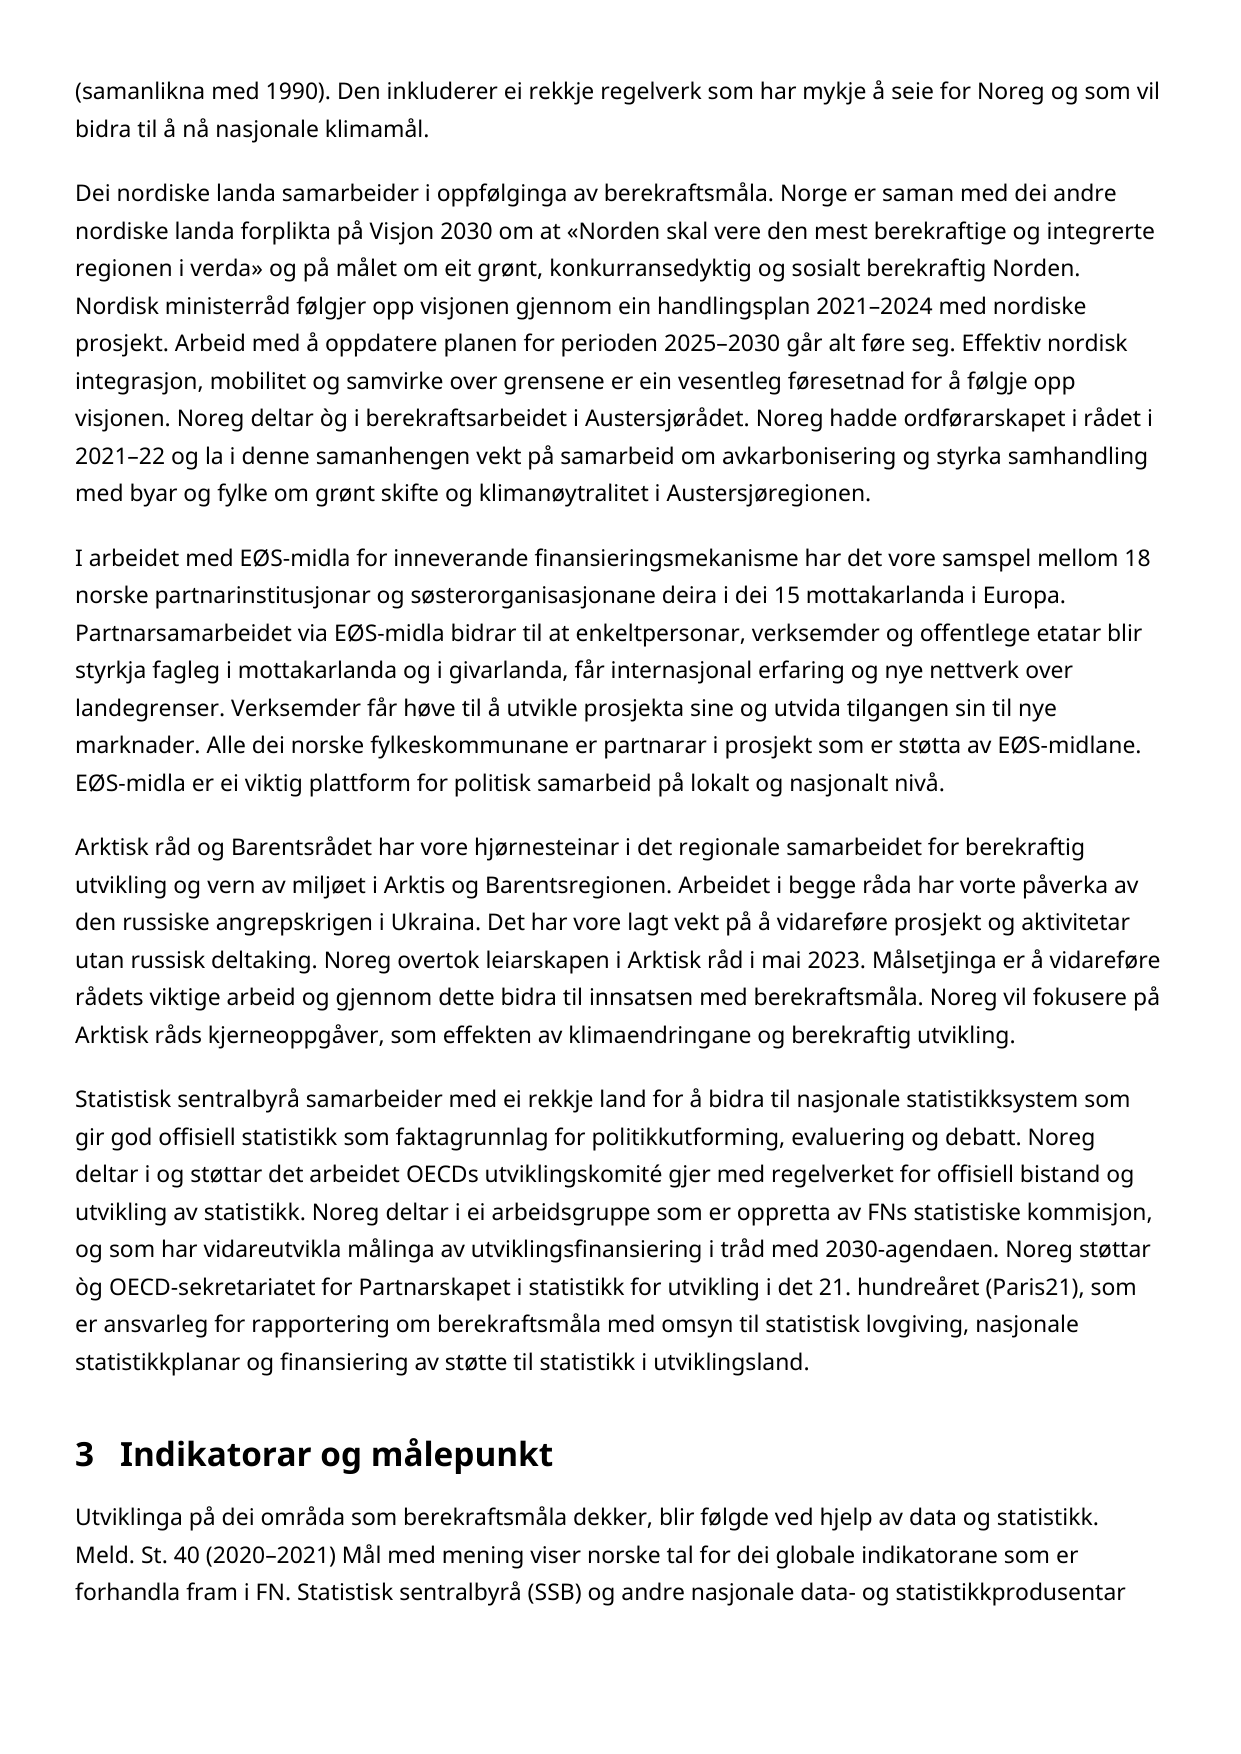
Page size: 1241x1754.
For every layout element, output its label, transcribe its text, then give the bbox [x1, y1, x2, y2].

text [75, 1501, 1165, 1607]
text Dei nordiske landa samarbeider i oppfølginga av berekraftsmåla. Norge er saman med dei andre nordiske landa forplikta på Visjon 2030 om at «Norden skal vere den mest berekraftige og integrerte regionen i verda» og på målet om eit grønt, konkurransedyktig og sosialt berekraftig Norden. Nordisk ministerråd følgjer opp visjonen gjennom ein handlingsplan 2021–2024 med nordiske prosjekt. Arbeid med å oppdatere planen for perioden 2025–2030 går alt føre seg. Effektiv nordisk integrasjon, mobilitet og samvirke over grensene er ein vesentleg føresetnad for å følgje opp visjonen. Noreg deltar òg i berekraftsarbeidet i Austersjørådet. Noreg hadde ordførarskapet i rådet i 2021–22 og la i denne samanhengen vekt på samarbeid om avkarbonisering og styrka samhandling med byar og fylke om grønt skifte og klimanøytralitet i Austersjøregionen. [75, 177, 1165, 508]
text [75, 75, 1165, 144]
text Arktisk råd og Barentsrådet har vore hjørnesteinar i det regionale samarbeidet for berekraftig utvikling og vern av miljøet i Arktis og Barentsregionen. Arbeidet i begge råda har vorte påverka av den russiske angrepskrigen i Ukraina. Det har vore lagt vekt på å vidareføre prosjekt og aktivitetar utan russisk deltaking. Noreg overtok leiarskapen i Arktisk råd i mai 2023. Målsetjinga er å vidareføre rådets viktige arbeid og gjennom dette bidra til innsatsen med berekraftsmåla. Noreg vil fokusere på Arktisk råds kjerneoppgåver, som effekten av klimaendringane og berekraftig utvikling. [75, 831, 1165, 1050]
text I arbeidet med EØS-midla for inneverande finansieringsmekanisme har det vore samspel mellom 18 norske partnarinstitusjonar og søsterorganisasjonane deira i dei 15 mottakarlanda i Europa. Partnarsamarbeidet via EØS-midla bidrar til at enkeltpersonar, verksemder og offentlege etatar blir styrkja fagleg i mottakarlanda og i givarlanda, får internasjonal erfaring og nye nettverk over landegrenser. Verksemder får høve til å utvikle prosjekta sine og utvida tilgangen sin til nye marknader. Alle dei norske fylkeskommunane er partnarar i prosjekt som er støtta av EØS-midlane. EØS-midla er ei viktig plattform for politisk samarbeid på lokalt og nasjonalt nivå. [75, 542, 1165, 798]
text Statistisk sentralbyrå samarbeider med ei rekkje land for å bidra til nasjonale statistikksystem som gir god offisiell statistikk som faktagrunnlag for politikkutforming, evaluering og debatt. Noreg deltar i og støttar det arbeidet OECDs utviklingskomité gjer med regelverket for offisiell bistand og utvikling av statistikk. Noreg deltar i ei arbeidsgruppe som er oppretta av FNs statistiske kommisjon, og som har vidareutvikla målinga av utviklingsfinansiering i tråd med 2030-agendaen. Noreg støttar òg OECD-sekretariatet for Partnarskapet i statistikk for utvikling i det 21. hundreåret (Paris21), som er ansvarleg for rapportering om berekraftsmåla med omsyn til statistisk lovgiving, nasjonale statistikkplanar og finansiering av støtte til statistikk i utviklingsland. [75, 1083, 1165, 1377]
subtitle Indikatorar og målepunkt [75, 1431, 1165, 1477]
